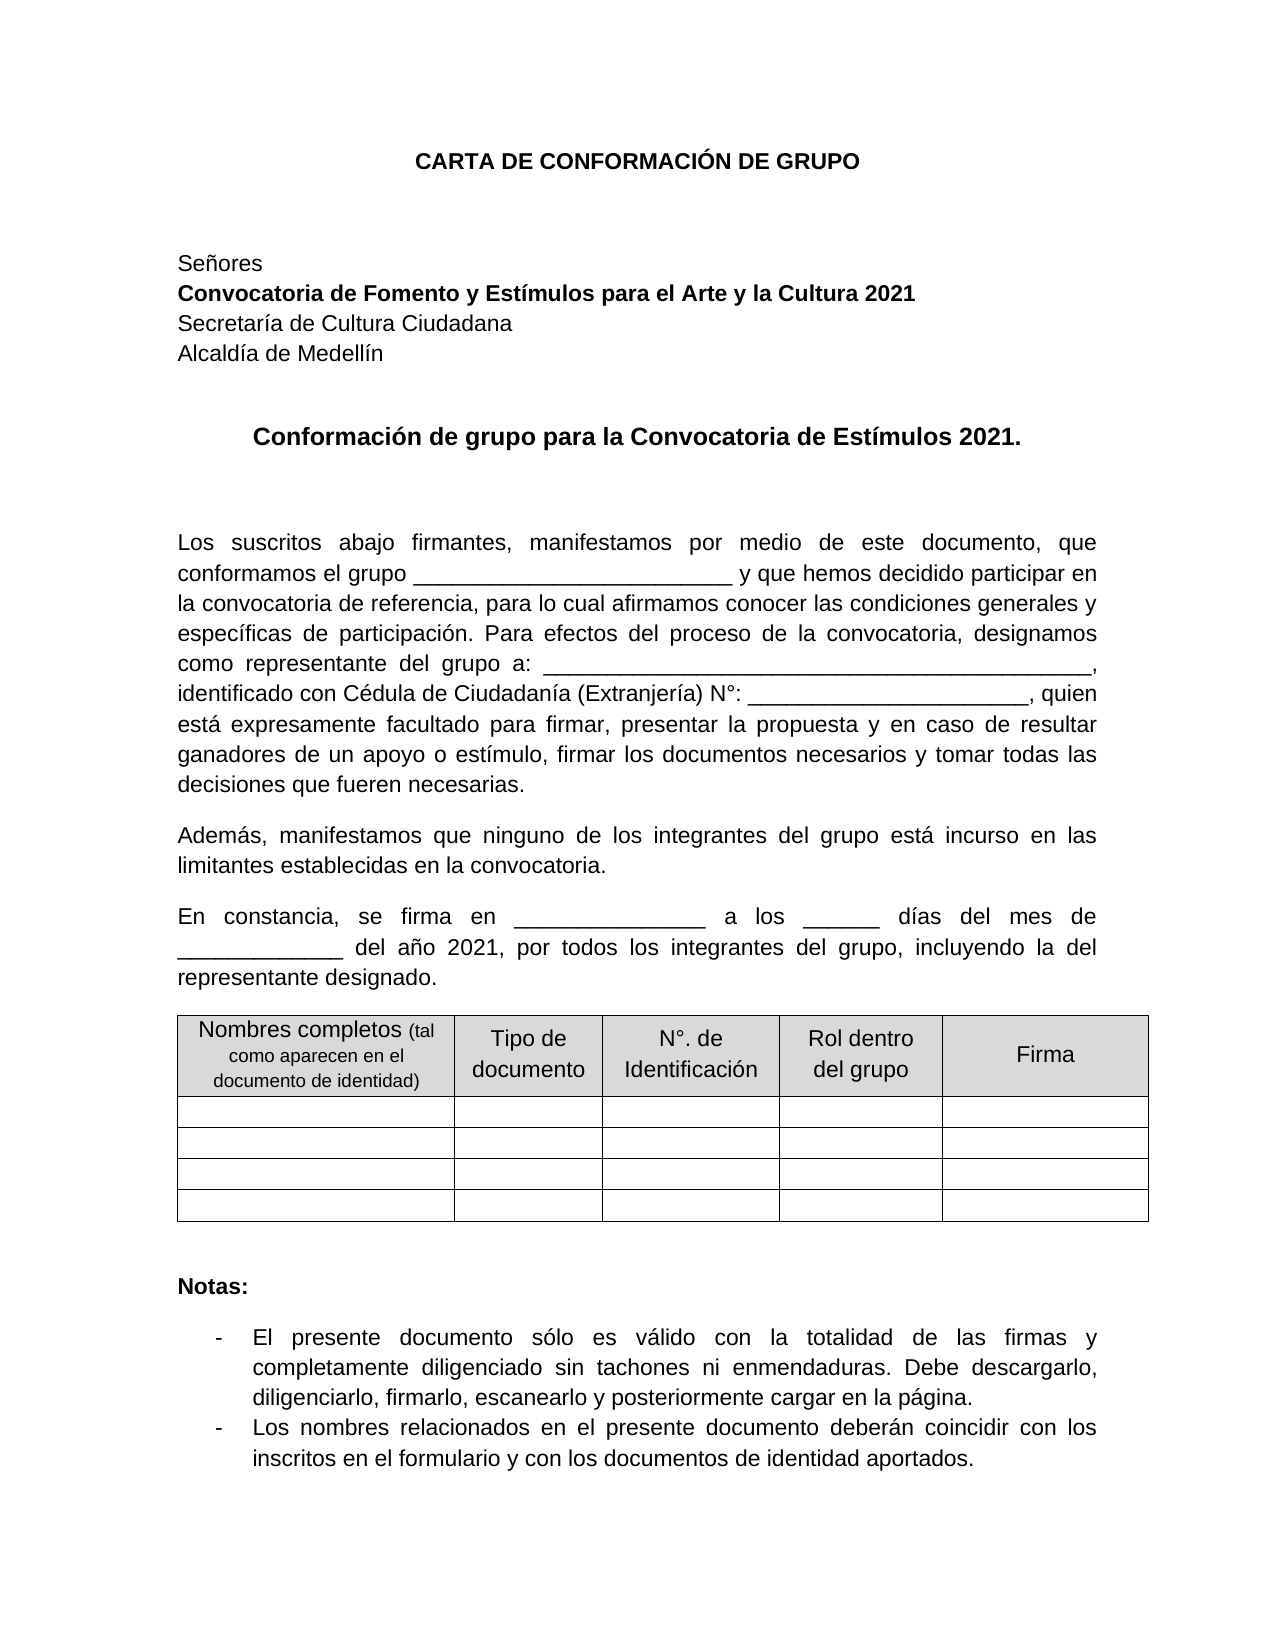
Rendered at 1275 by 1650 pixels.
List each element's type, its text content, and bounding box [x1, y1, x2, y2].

table_header Rol dentro del grupo [780, 1016, 942, 1096]
text En constancia, se firma en _______________ a los ______ días del mes de _____________ del año 2021, por todos los integrantes del grupo, incluyendo la del representante designado. [177, 903, 1098, 990]
table_header Tipo de documento [455, 1016, 602, 1096]
table_cell [780, 1190, 942, 1221]
text Además, manifestamos que ninguno de los integrantes del grupo está incurso en las limitantes establecidas en la convocatoria. [177, 822, 1098, 878]
table_cell [943, 1159, 1148, 1189]
table_cell [455, 1128, 602, 1158]
table_cell [943, 1097, 1148, 1127]
table_cell [178, 1159, 454, 1189]
text Señores [177, 250, 1098, 276]
table_cell [178, 1190, 454, 1221]
table_cell [455, 1097, 602, 1127]
table_cell [780, 1159, 942, 1189]
table_cell [603, 1128, 779, 1158]
table_cell [780, 1128, 942, 1158]
table_header Firma [943, 1016, 1148, 1096]
text CARTA DE CONFORMACIÓN DE GRUPO [177, 148, 1098, 174]
text Notas: [177, 1273, 1098, 1299]
table_cell [455, 1190, 602, 1221]
table_cell [178, 1128, 454, 1158]
text Conformación de grupo para la Convocatoria de Estímulos 2021. [177, 422, 1098, 450]
table_cell [603, 1159, 779, 1189]
table_header N°. de Identificación [603, 1016, 779, 1096]
table_cell [943, 1190, 1148, 1221]
table_cell [603, 1190, 779, 1221]
text Alcaldía de Medellín [177, 340, 1098, 367]
table_cell [603, 1097, 779, 1127]
text Secretaría de Cultura Ciudadana [177, 310, 1098, 336]
text Convocatoria de Fomento y Estímulos para el Arte y la Cultura 2021 [177, 280, 1098, 306]
table_cell [780, 1097, 942, 1127]
table_cell [943, 1128, 1148, 1158]
table_cell [178, 1097, 454, 1127]
list Los nombres relacionados en el presente documento deberán coincidir con los inscritos en el formulario y con los documentos de identidad aportados. [215, 1414, 1098, 1471]
table_header Nombres completos (tal como aparecen en el documento de identidad) [178, 1016, 454, 1096]
table_cell [455, 1159, 602, 1189]
text Los suscritos abajo firmantes, manifestamos por medio de este documento, que conformamos el grupo _________________________ y que hemos decidido participar en la convocatoria de referencia, para lo cual afirmamos conocer las condiciones generales y específicas de participación. Para efectos del proceso de la convocatoria, designamos como representante del grupo a: ___________________________________________, identificado con Cédula de Ciudadanía (Extranjería) N°: ______________________, quien está expresamente facultado para firmar, presentar la propuesta y en caso de resultar ganadores de un apoyo o estímulo, firmar los documentos necesarios y tomar todas las decisiones que fueren necesarias. [177, 529, 1098, 797]
list El presente documento sólo es válido con la totalidad de las firmas y completamente diligenciado sin tachones ni enmendaduras. Debe descargarlo, diligenciarlo, firmarlo, escanearlo y posteriormente cargar en la página. [215, 1324, 1098, 1410]
